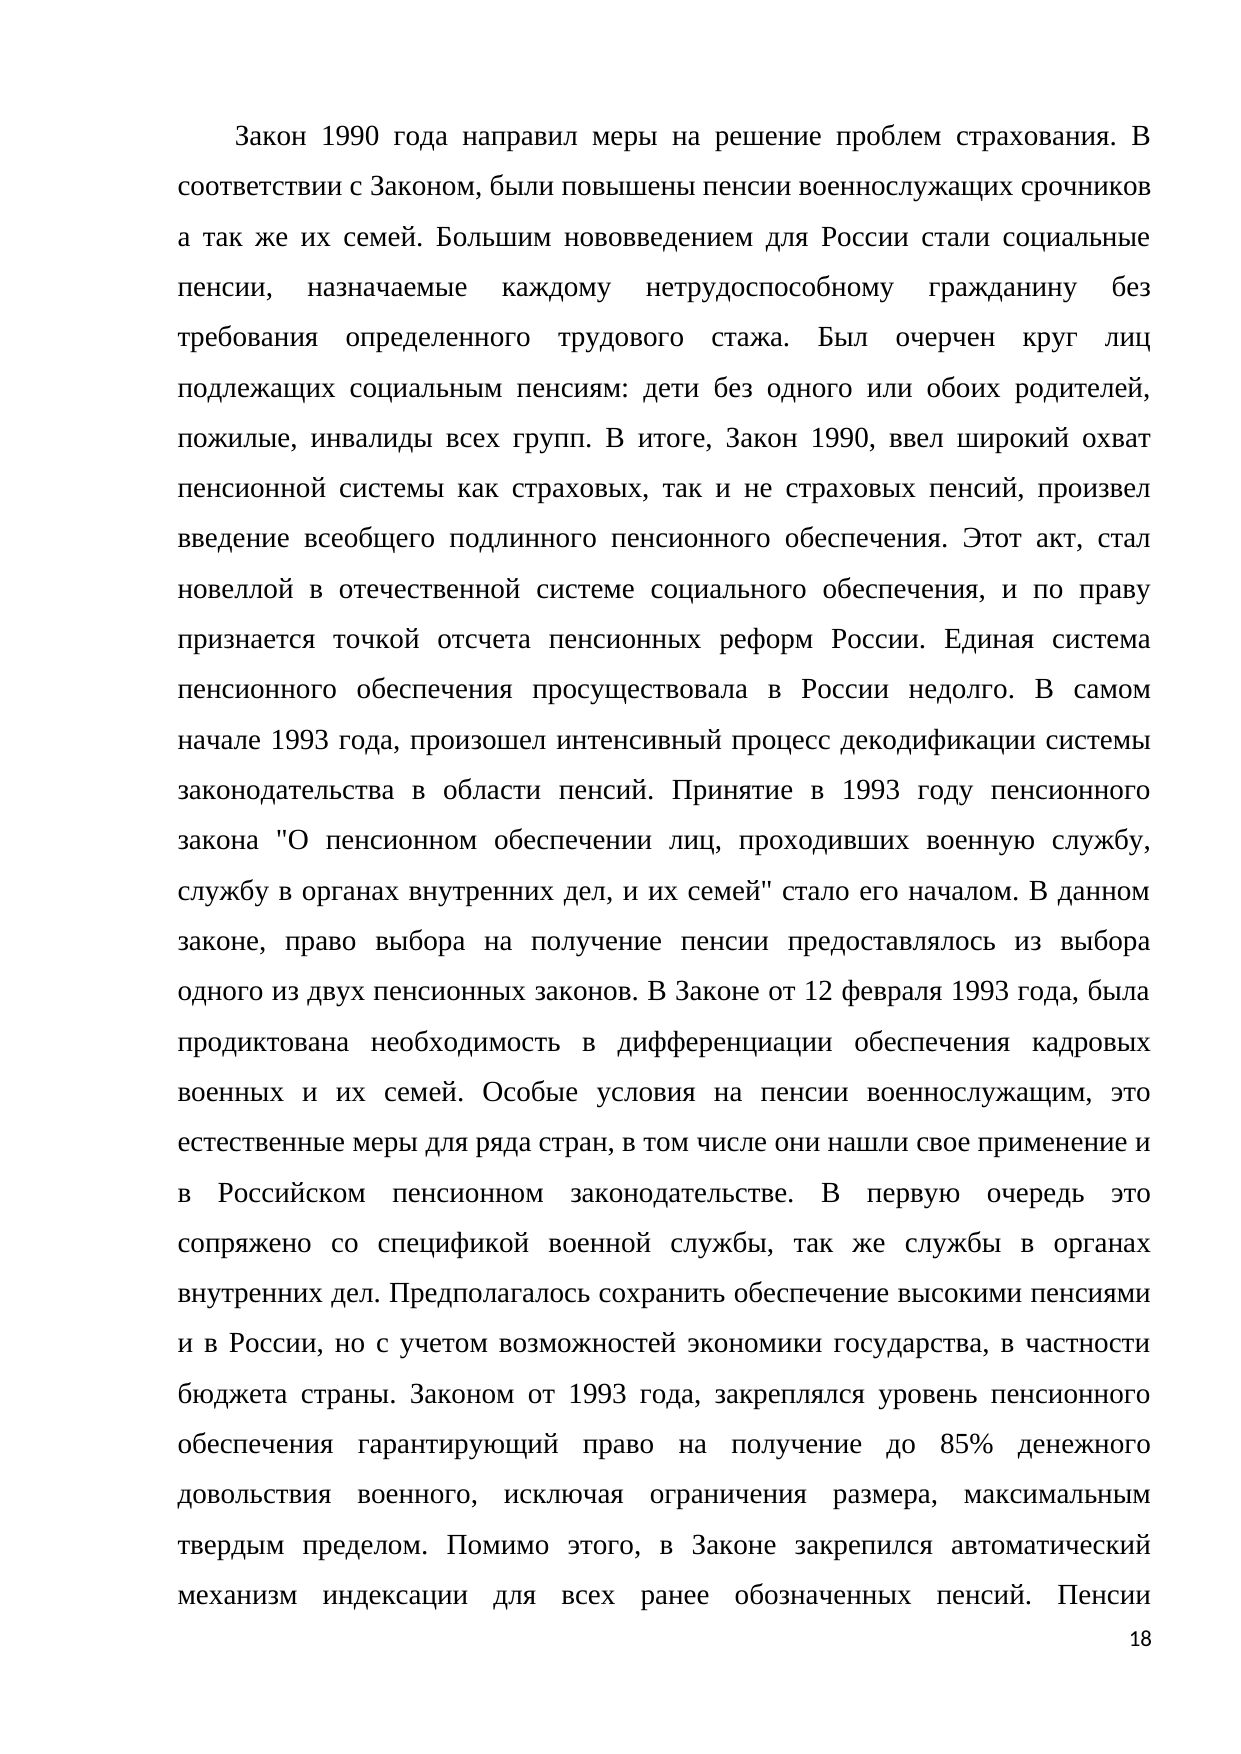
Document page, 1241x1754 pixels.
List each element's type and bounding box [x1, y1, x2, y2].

text [177, 118, 1152, 1611]
